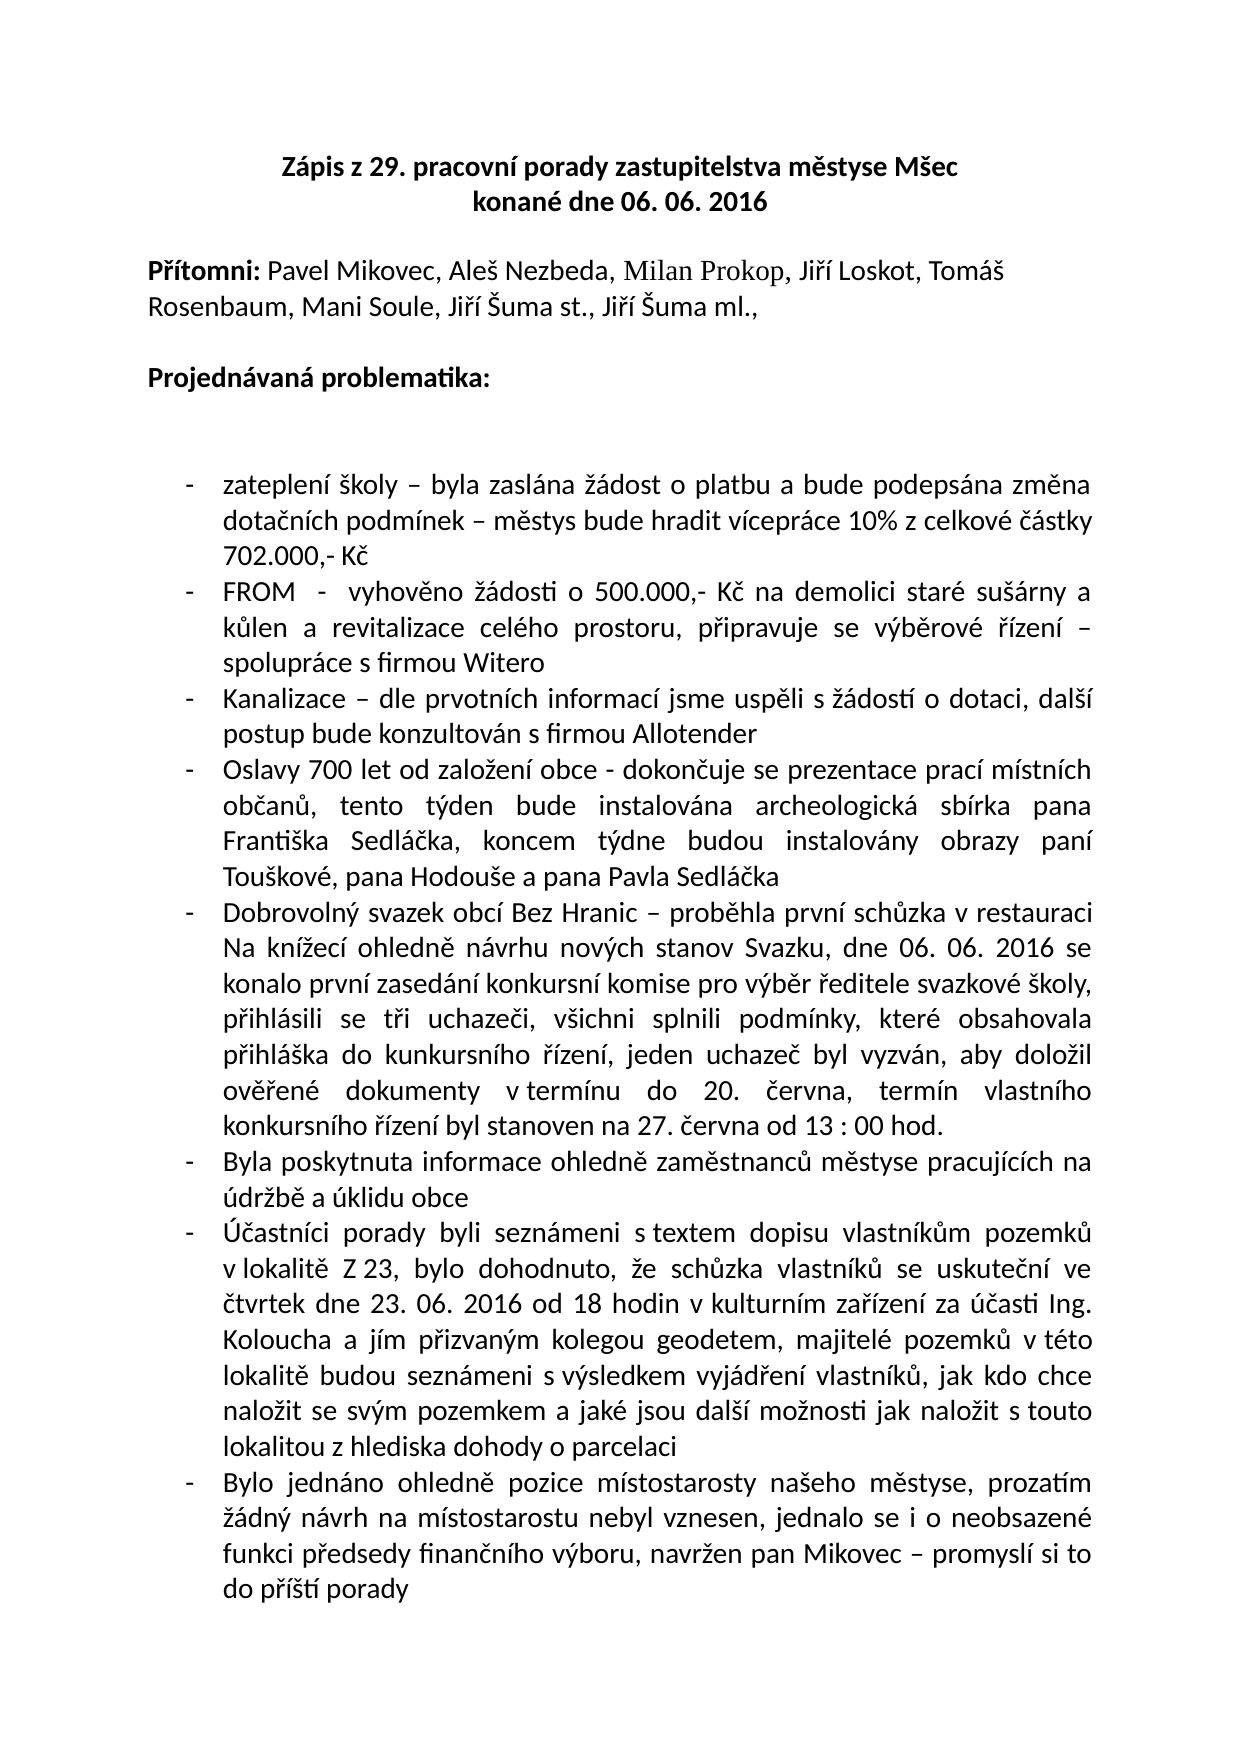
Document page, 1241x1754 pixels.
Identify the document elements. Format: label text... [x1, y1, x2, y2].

list Byla poskytnuta informace ohledně zaměstnanců městyse pracujících na údržbě a úklidu obce [185, 1143, 1093, 1214]
list Dobrovolný svazek obcí Bez Hranic – proběhla první schůzka v restauraci Na knížecí ohledně návrhu nových stanov Svazku, dne 06. 06. 2016 se konalo první zasedání konkursní komise pro výběr ředitele svazkové školy, přihlásili se tři uchazeči, všichni splnili podmínky, které obsahovala přihláška do kunkursního řízení, jeden uchazeč byl vyzván, aby doložil ověřené dokumenty v termínu do 20. června, termín vlastního konkursního řízení byl stanoven na 27. června od 13 : 00 hod. [185, 894, 1093, 1143]
text Zápis z 29. pracovní porady zastupitelstva městyse Mšec [148, 148, 1093, 183]
list Účastníci porady byli seznámeni s textem dopisu vlastníkům pozemků v lokalitě Z 23, bylo dohodnuto, že schůzka vlastníků se uskuteční ve čtvrtek dne 23. 06. 2016 od 18 hodin v kulturním zařízení za účasti Ing. Koloucha a jím přizvaným kolegou geodetem, majitelé pozemků v této lokalitě budou seznámeni s výsledkem vyjádření vlastníků, jak kdo chce naložit se svým pozemkem a jaké jsou další možnosti jak naložit s touto lokalitou z hlediska dohody o parcelaci [185, 1214, 1093, 1464]
list Oslavy 700 let od založení obce - dokončuje se prezentace prací místních občanů, tento týden bude instalována archeologická sbírka pana Františka Sedláčka, koncem týdne budou instalovány obrazy paní Touškové, pana Hodouše a pana Pavla Sedláčka [185, 751, 1093, 894]
list Bylo jednáno ohledně pozice místostarosty našeho městyse, prozatím žádný návrh na místostarostu nebyl vznesen, jednalo se i o neobsazené funkci předsedy finančního výboru, navržen pan Mikovec – promyslí si to do příští porady [185, 1464, 1093, 1606]
text Projednávaná problematika: [148, 359, 1093, 395]
text konané dne 06. 06. 2016 [148, 183, 1093, 219]
list Kanalizace – dle prvotních informací jsme uspěli s žádostí o dotaci, další postup bude konzultován s firmou Allotender [185, 680, 1093, 751]
text Přítomni: Pavel Mikovec, Aleš Nezbeda, Milan Prokop, Jiří Loskot, Tomáš Rosenbaum, Mani Soule, Jiří Šuma st., Jiří Šuma ml., [148, 252, 1093, 324]
list zateplení školy – byla zaslána žádost o platbu a bude podepsána změna dotačních podmínek – městys bude hradit vícepráce 10% z celkové částky 702.000,- Kč [185, 466, 1093, 573]
list FROM - vyhověno žádosti o 500.000,- Kč na demolici staré sušárny a kůlen a revitalizace celého prostoru, připravuje se výběrové řízení – spolupráce s firmou Witero [185, 573, 1093, 680]
